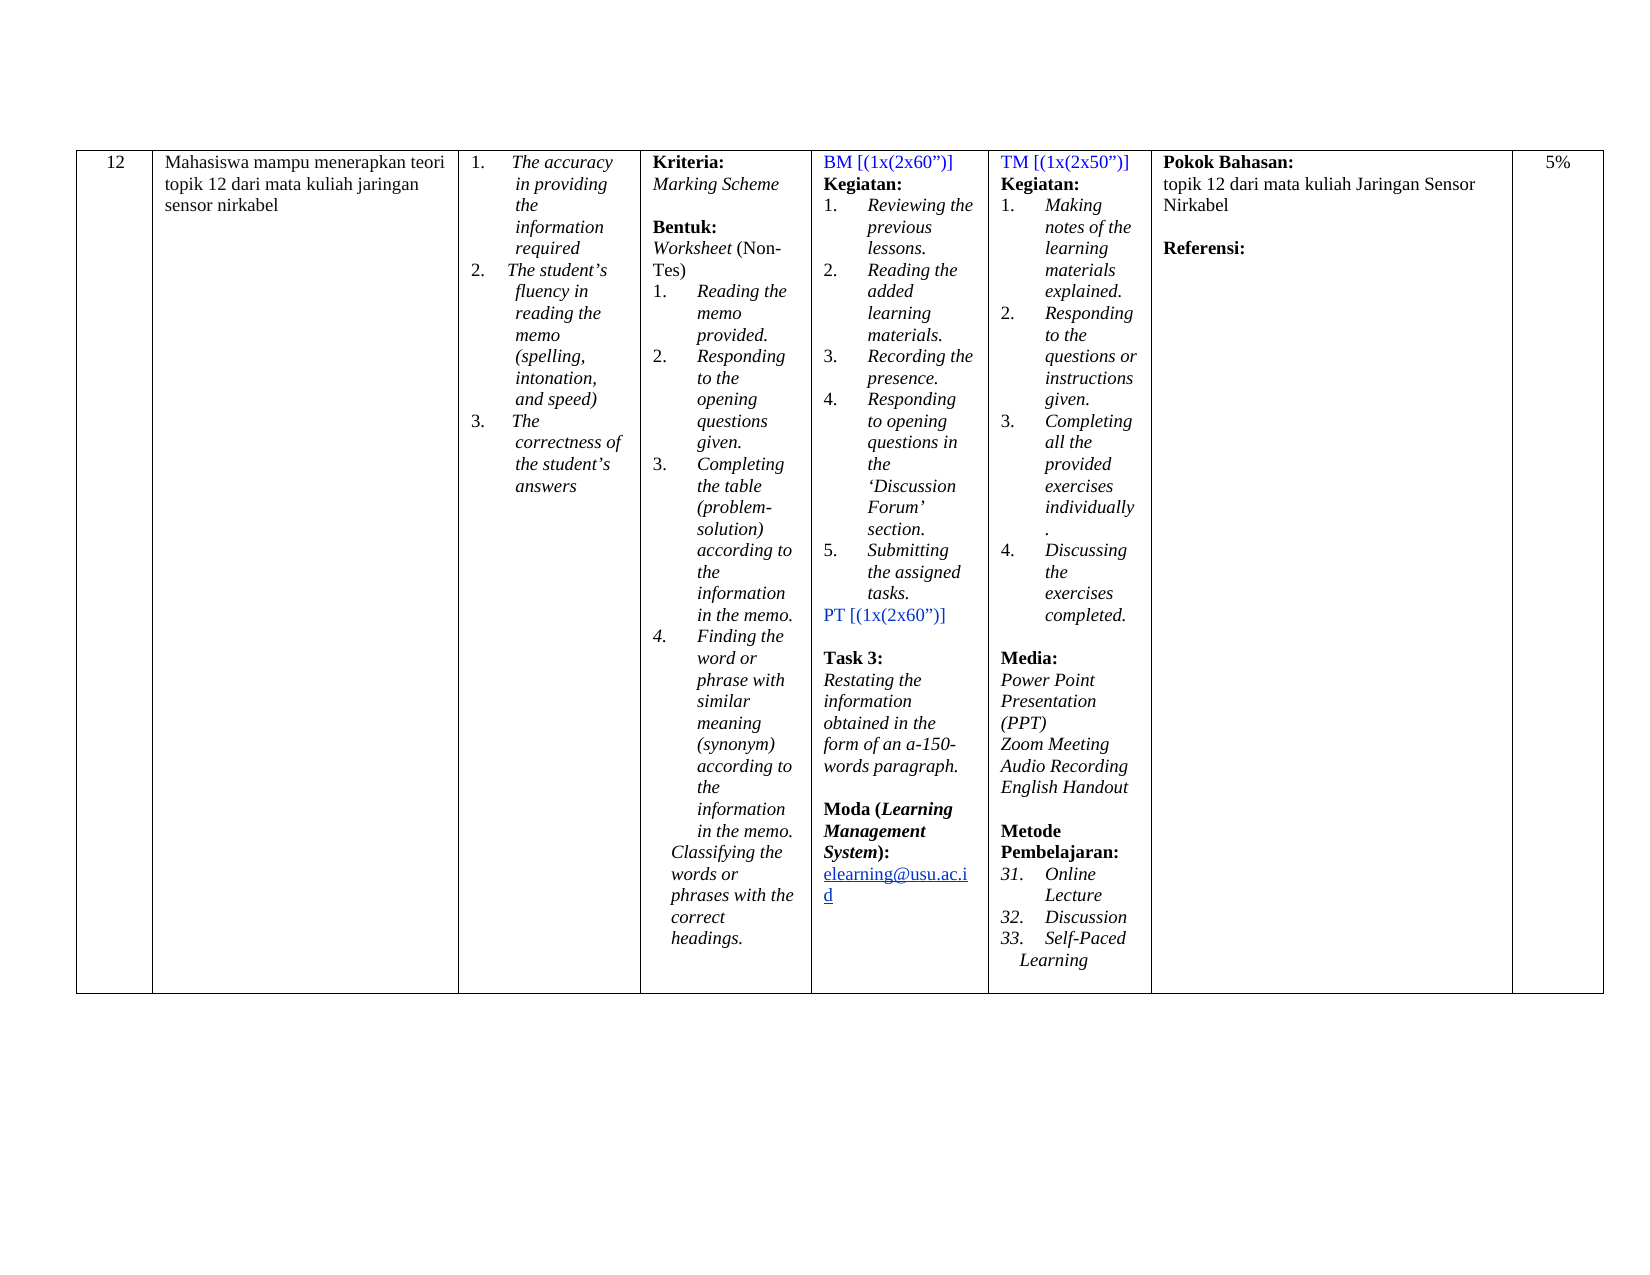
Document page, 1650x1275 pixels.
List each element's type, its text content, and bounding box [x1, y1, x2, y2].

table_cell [641, 151, 811, 993]
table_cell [459, 151, 640, 993]
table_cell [812, 151, 988, 993]
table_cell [989, 151, 1151, 993]
table_cell Pokok Bahasan: topik 12 dari mata kuliah Jaringan Sensor Nirkabel Referensi: [1152, 151, 1512, 993]
table_cell 5% [1513, 151, 1603, 993]
table_cell 12 [77, 151, 152, 993]
table_cell Mahasiswa mampu menerapkan teori topik 12 dari mata kuliah jaringan sensor nirkabel [153, 151, 458, 993]
